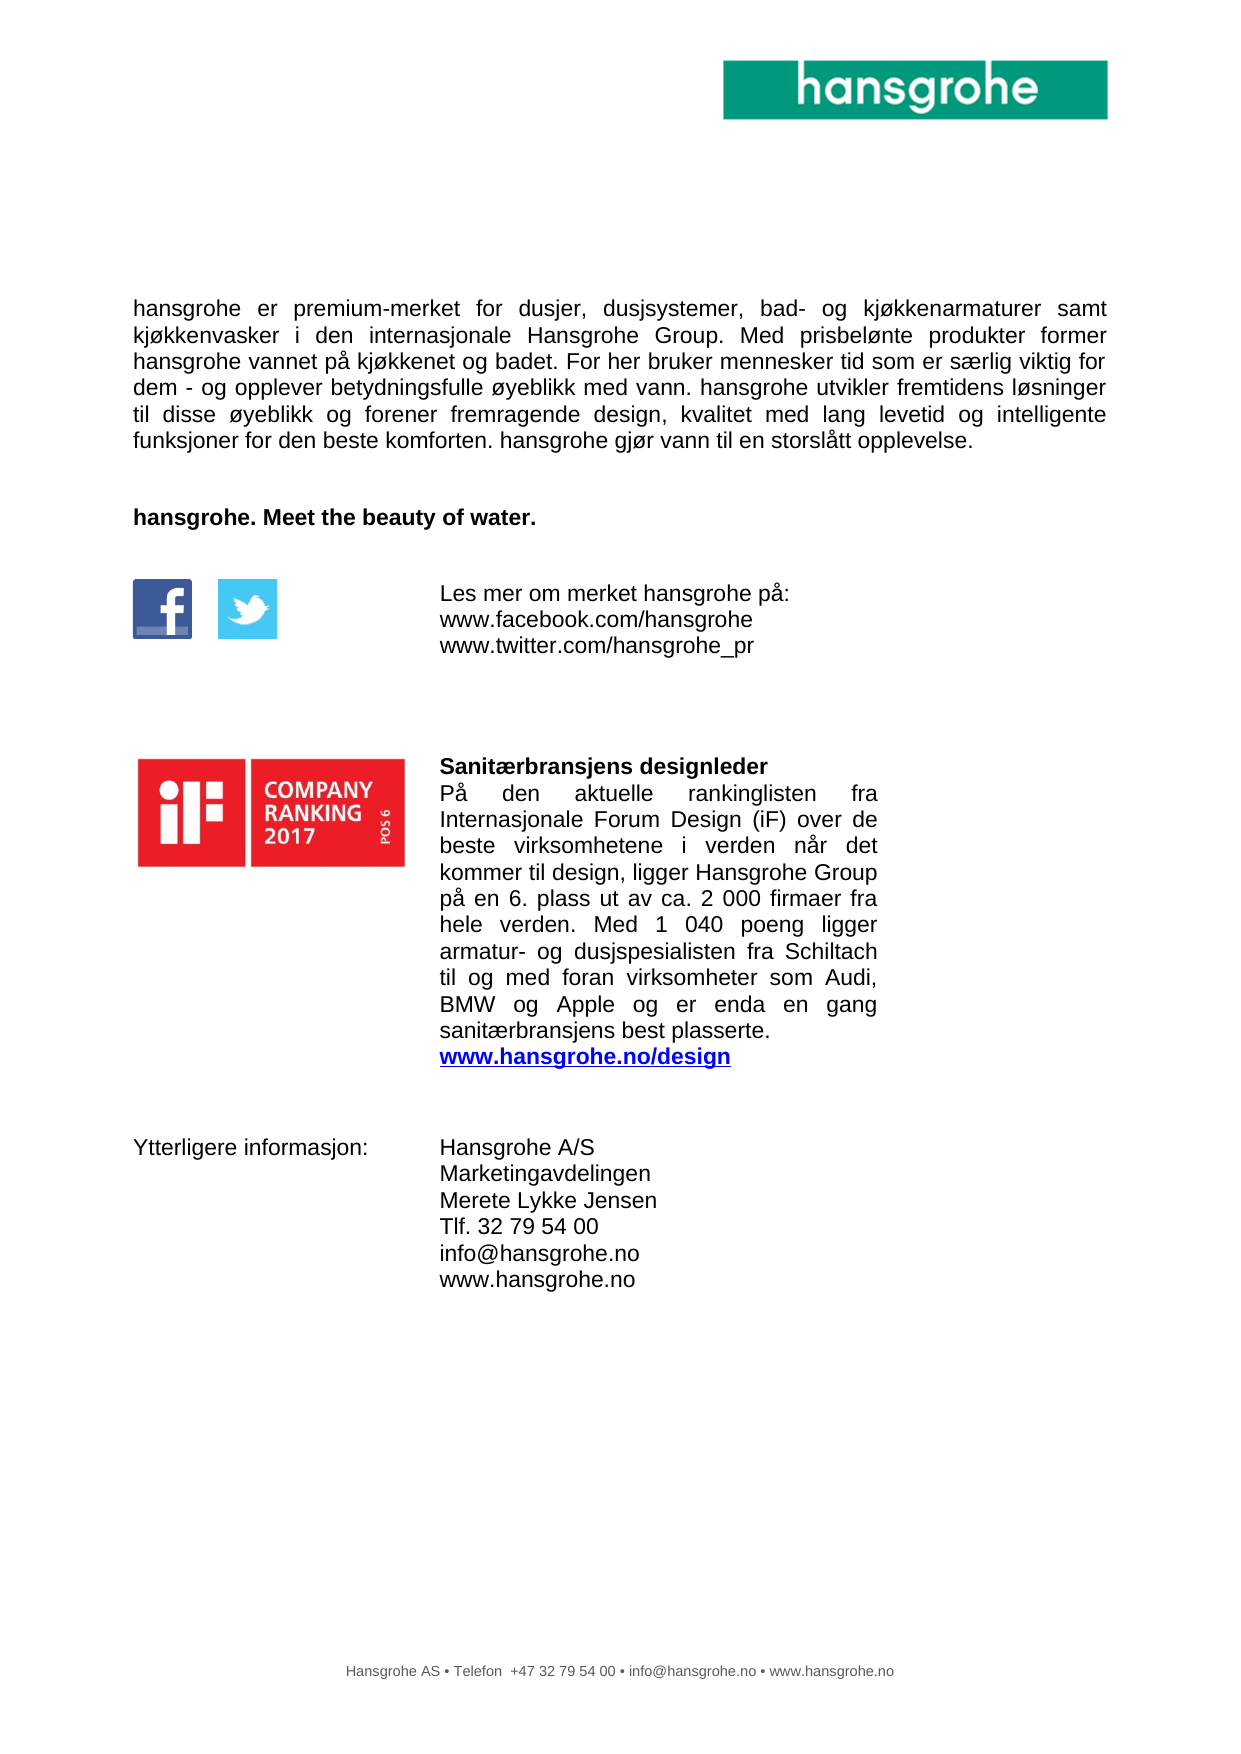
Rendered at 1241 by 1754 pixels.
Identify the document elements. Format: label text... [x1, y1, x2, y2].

picture [590, 1, 1241, 179]
table_header Hansgrohe A/S Marketingavdelingen Merete Lykke Jensen Tlf. 32 79 54 00 info@hansgrohe.no www.hansgrohe.no [428, 1134, 889, 1292]
table_header [122, 753, 428, 1069]
picture [132, 579, 192, 639]
text hansgrohe er premium-merket for dusjer, dusjsystemer, bad- og kjøkkenarmaturer samt kjøkkenvasker i den internasjonale Hansgrohe Group. Med prisbelønte produkter former hansgrohe vannet på kjøkkenet og badet. For her bruker mennesker tid som er særlig viktig for dem - og opplever betydningsfulle øyeblikk med vann. hansgrohe utvikler fremtidens løsninger til disse øyeblikk og forener fremragende design, kvalitet med lang levetid og intelligente funksjoner for den beste komforten. hansgrohe gjør vann til en storslått opplevelse. [133, 295, 1107, 453]
table_header Les mer om merket hansgrohe på: www.facebook.com/hansgrohe www.twitter.com/hansgrohe_pr [428, 580, 897, 689]
picture [218, 579, 278, 639]
table_header [207, 580, 428, 689]
picture [132, 753, 410, 872]
table_header Ytterligere informasjon: [122, 1134, 428, 1292]
table_header Sanitærbransjens designleder På den aktuelle rankinglisten fra Internasjonale Forum Design (iF) over de beste virksomhetene i verden når det kommer til design, ligger Hansgrohe Group på en 6. plass ut av ca. 2 000 firmaer fra hele verden. Med 1 040 poeng ligger armatur- og dusjspesialisten fra Schiltach til og med foran virksomheter som Audi, BMW og Apple og er enda en gang sanitærbransjens best plasserte. www.hansgrohe.no/design [428, 753, 889, 1069]
text hansgrohe. Meet the beauty of water. [133, 503, 1107, 530]
table_header [122, 580, 207, 689]
